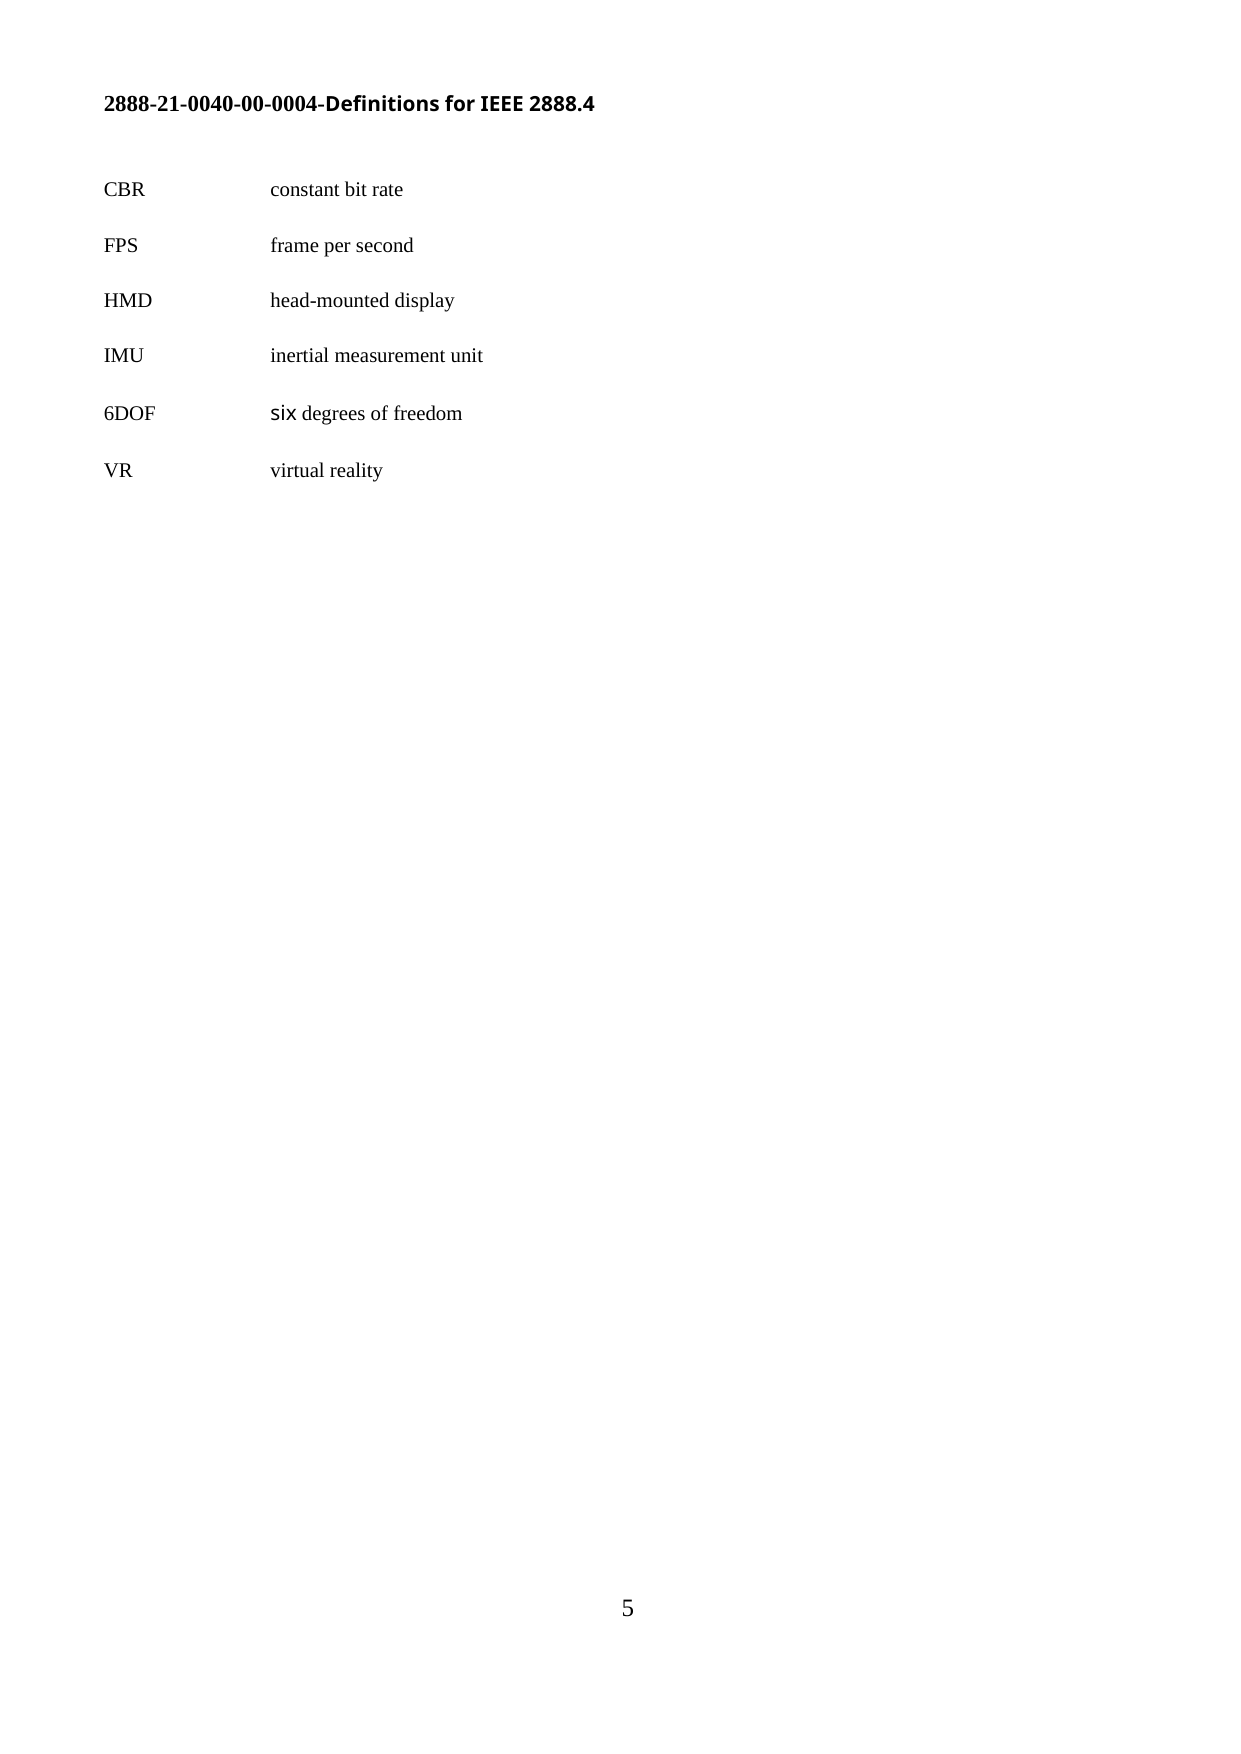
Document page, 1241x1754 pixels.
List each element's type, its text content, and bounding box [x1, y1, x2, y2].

text IMU inertial measurement unit [103, 343, 1152, 367]
text 6DOF six degrees of freedom [103, 398, 1152, 427]
text HMD head-mounted display [103, 288, 1152, 312]
text FPS frame per second [103, 232, 1152, 257]
text VR virtual reality [103, 458, 1152, 482]
text CBR constant bit rate [103, 177, 1152, 201]
